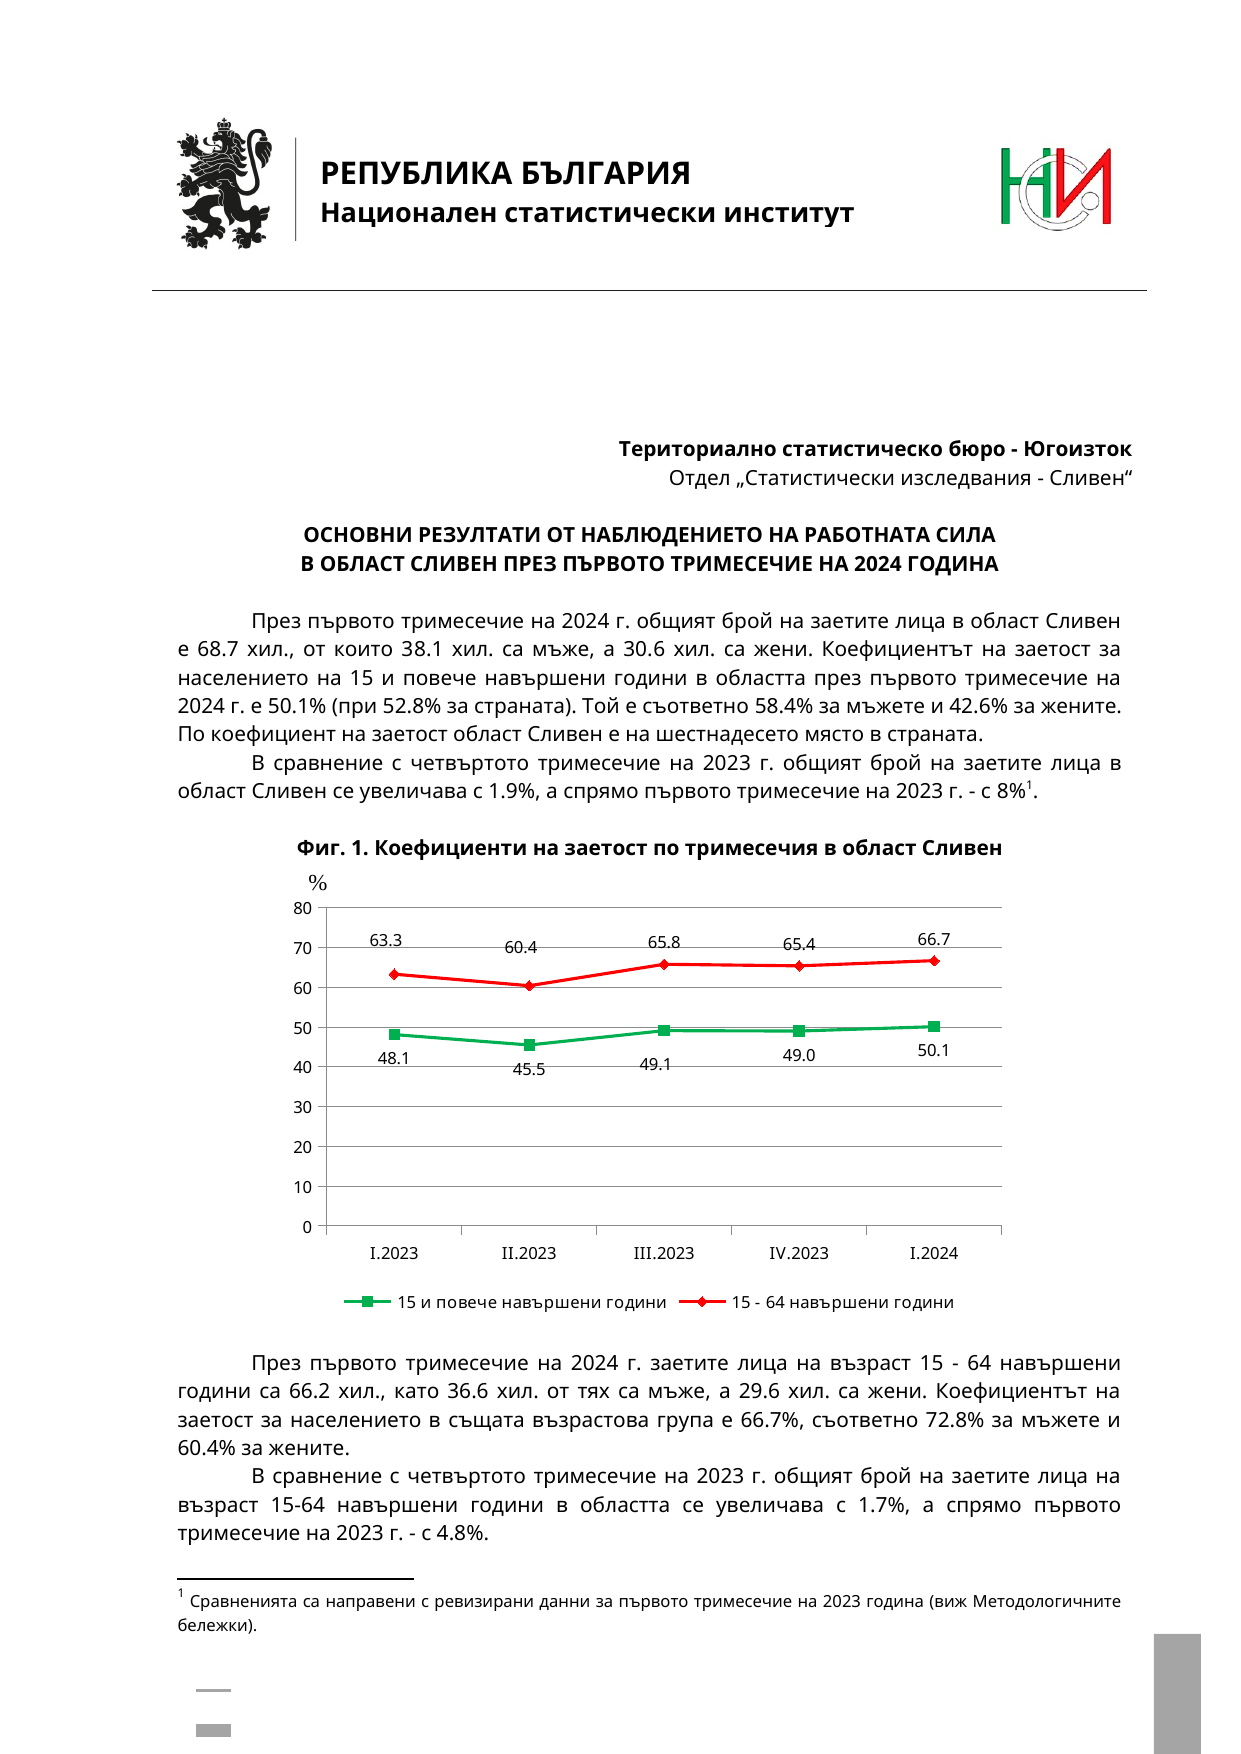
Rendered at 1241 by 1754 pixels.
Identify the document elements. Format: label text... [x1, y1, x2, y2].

text В сравнение с четвъртото тримесечие на 2023 г. общият брой на заетите лица на възраст 15-64 навършени години в областта се увеличава с 1.7%, а спрямо първото тримесечие на 2023 г. - с 4.8%. [177, 1462, 1122, 1547]
text В ОБЛАСТ СЛИВЕН ПРЕЗ ПЪРВОТО ТРИМЕСЕЧИЕ НА 2024 ГОДИНА [177, 549, 1122, 577]
picture [176, 117, 272, 250]
picture [993, 138, 1121, 235]
text Фиг. 1. Коефициенти на заетост по тримесечия в област Сливен [177, 833, 1122, 862]
text ОСНОВНИ РЕЗУЛТАТИ ОТ НАБЛЮДЕНИЕТО НА РАБОТНАТА СИЛА [177, 520, 1122, 549]
text През първото тримесечие на 2024 г. общият брой на заетите лица в област Сливен е 68.7 хил., от които 38.1 хил. са мъже, а 30.6 хил. са жени. Коефициентът на заетост за населението на 15 и повече навършени години в областта през първото тримесечие на 2024 г. е 50.1% (при 52.8% за страната). Той е съответно 58.4% за мъжете и 42.6% за жените. По коефициент на заетост област Сливен е на шестнадесето място в страната. [177, 606, 1122, 748]
text През първото тримесечие на 2024 г. заетите лица на възраст 15 - 64 навършени години са 66.2 хил., като 36.6 хил. от тях са мъже, а 29.6 хил. са жени. Коефициентът на заетост за населението в същата възрастова група е 66.7%, съответно 72.8% за мъжете и 60.4% за жените. [177, 1348, 1122, 1462]
text В сравнение с четвъртото тримесечие на 2023 г. общият брой на заетите лица в област Сливен се увеличава с 1.9%, а спрямо първото тримесечие на 2023 г. - с 8%. [177, 748, 1122, 805]
